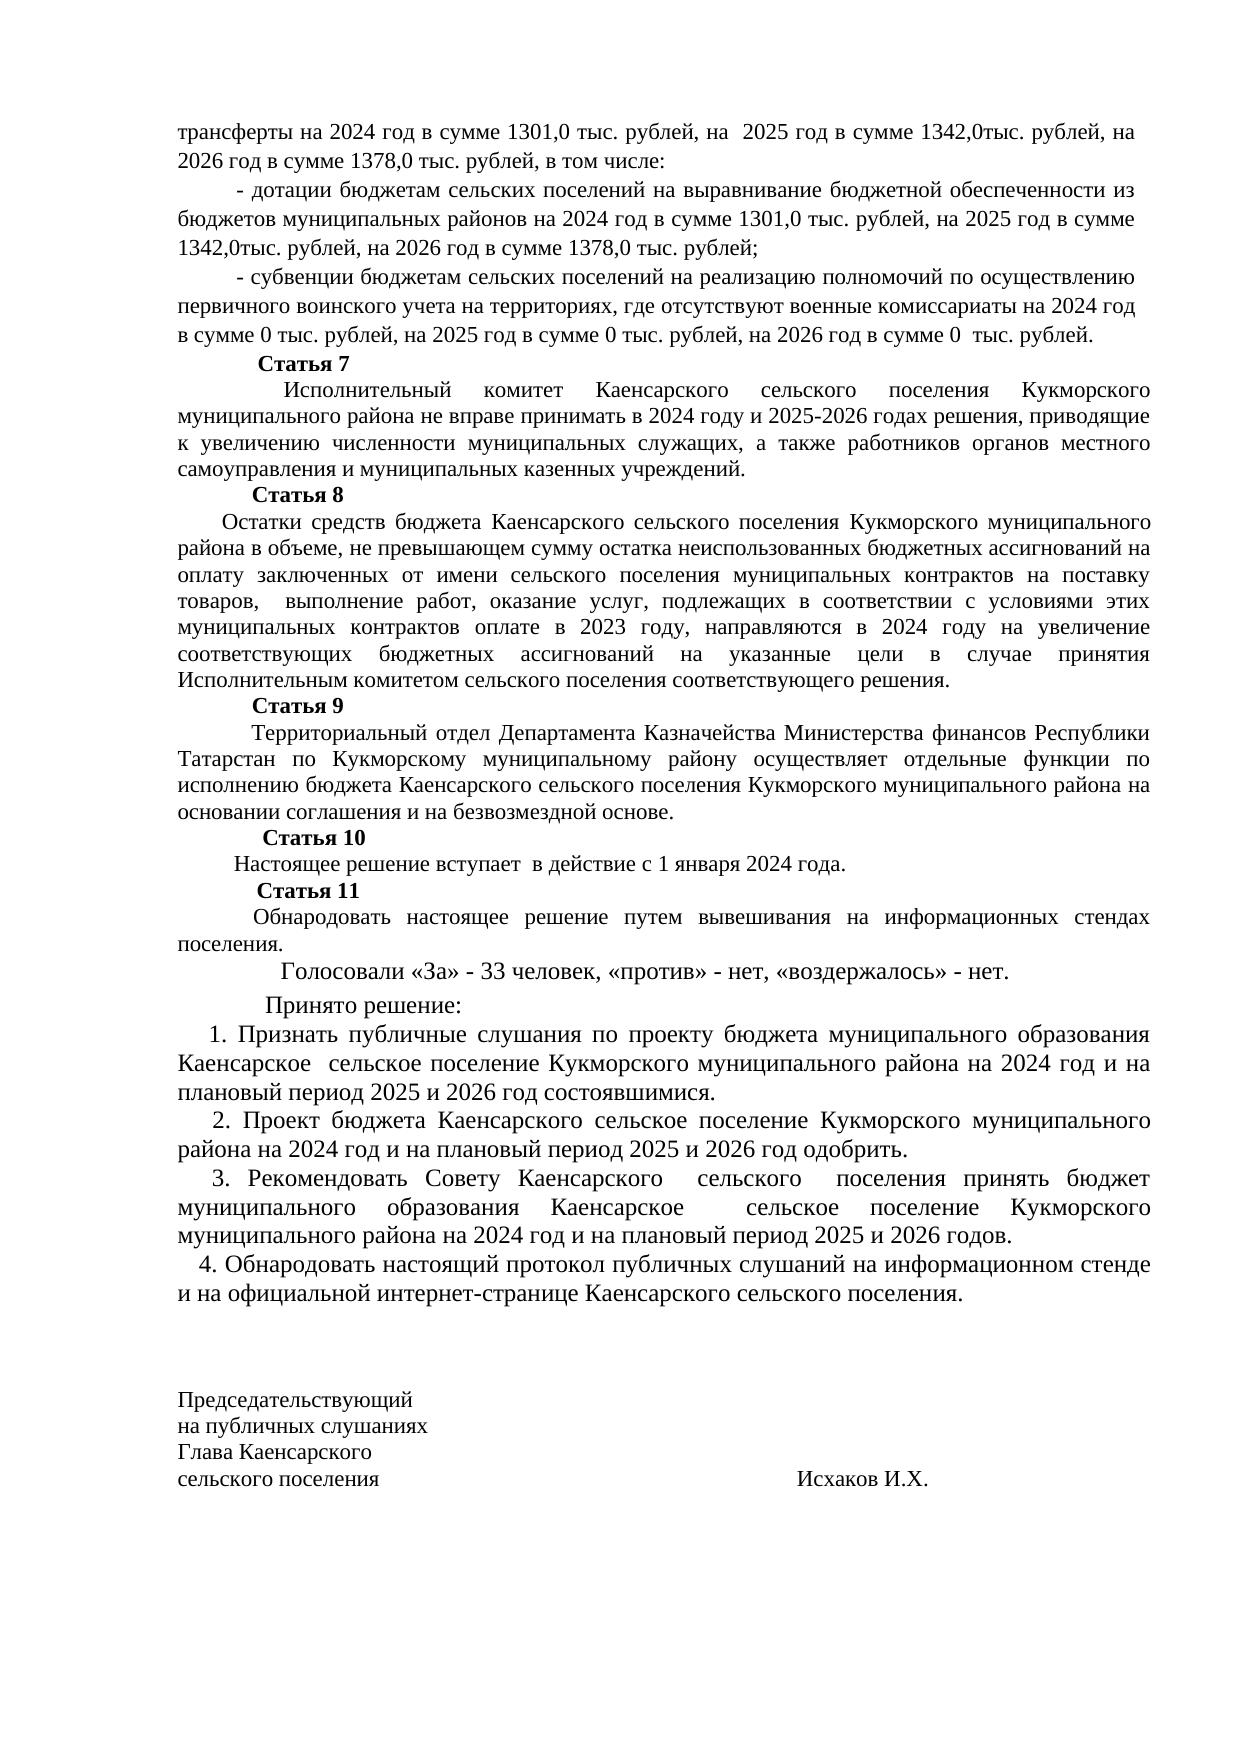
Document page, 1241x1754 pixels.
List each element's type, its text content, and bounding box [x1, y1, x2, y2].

text Председательствующий [177, 1386, 1152, 1412]
text Настоящее решение вступает в действие с 1 января 2024 года. [177, 851, 1152, 877]
text 3. Рекомендовать Совету Каенсарского сельского поселения принять бюджет муниципального образования Каенсарское сельское поселение Кукморского муниципального района на 2024 год и на плановый период 2025 и 2026 годов. [177, 1163, 1152, 1249]
text Статья 10 [177, 824, 1152, 851]
text - субвенции бюджетам сельских поселений на реализацию полномочий по осуществлению первичного воинского учета на территориях, где отсутствуют военные комиссариаты на 2024 год в сумме 0 тыс. рублей, на 2025 год в сумме 0 тыс. рублей, на 2026 год в сумме 0 тыс. рублей. [177, 263, 1137, 347]
text Голосовали «За» - 33 человек, «против» - нет, «воздержалось» - нет. [177, 956, 1152, 985]
text - дотации бюджетам сельских поселений на выравнивание бюджетной обеспеченности из бюджетов муниципальных районов на 2024 год в сумме 1301,0 тыс. рублей, на 2025 год в сумме 1342,0тыс. рублей, на 2026 год в сумме 1378,0 тыс. рублей; [177, 176, 1137, 260]
text Остатки средств бюджета Каенсарского сельского поселения Кукморского муниципального района в объеме, не превышающем сумму остатка неиспользованных бюджетных ассигнований на оплату заключенных от имени сельского поселения муниципальных контрактов на поставку товаров, выполнение работ, оказание услуг, подлежащих в соответствии с условиями этих муниципальных контрактов оплате в 2023 году, направляются в 2024 году на увеличение соответствующих бюджетных ассигнований на указанные цели в случае принятия Исполнительным комитетом сельского поселения соответствующего решения. [177, 508, 1152, 692]
text Принято решение: [177, 990, 1152, 1019]
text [177, 118, 1137, 173]
text Обнародовать настоящее решение путем вывешивания на информационных стендах поселения. [177, 903, 1152, 956]
text на публичных слушаниях [177, 1412, 1152, 1438]
text сельского поселения Исхаков И.Х. [177, 1465, 1152, 1491]
text Статья 8 [177, 482, 1152, 508]
text 1. Признать публичные слушания по проекту бюджета муниципального образования Каенсарское сельское поселение Кукморского муниципального района на 2024 год и на плановый период 2025 и 2026 год состоявшимися. [177, 1019, 1152, 1105]
text Статья 7 [177, 350, 1152, 376]
text Статья 11 [177, 877, 1152, 903]
text Исполнительный комитет Каенсарского сельского поселения Кукморского муниципального района не вправе принимать в 2024 году и 2025-2026 годах решения, приводящие к увеличению численности муниципальных служащих, а также работников органов местного самоуправления и муниципальных казенных учреждений. [177, 376, 1152, 482]
text 2. Проект бюджета Каенсарского сельское поселение Кукморского муниципального района на 2024 год и на плановый период 2025 и 2026 год одобрить. [177, 1105, 1152, 1163]
text 4. Обнародовать настоящий протокол публичных слушаний на информационном стенде и на официальной интернет-странице Каенсарского сельского поселения. [177, 1249, 1152, 1307]
text Статья 9 [177, 692, 1152, 719]
text Территориальный отдел Департамента Казначейства Министерства финансов Республики Татарстан по Кукморскому муниципальному району осуществляет отдельные функции по исполнению бюджета Каенсарского сельского поселения Кукморского муниципального района на основании соглашения и на безвозмездной основе. [177, 719, 1152, 824]
text Глава Каенсарского [177, 1438, 1152, 1465]
